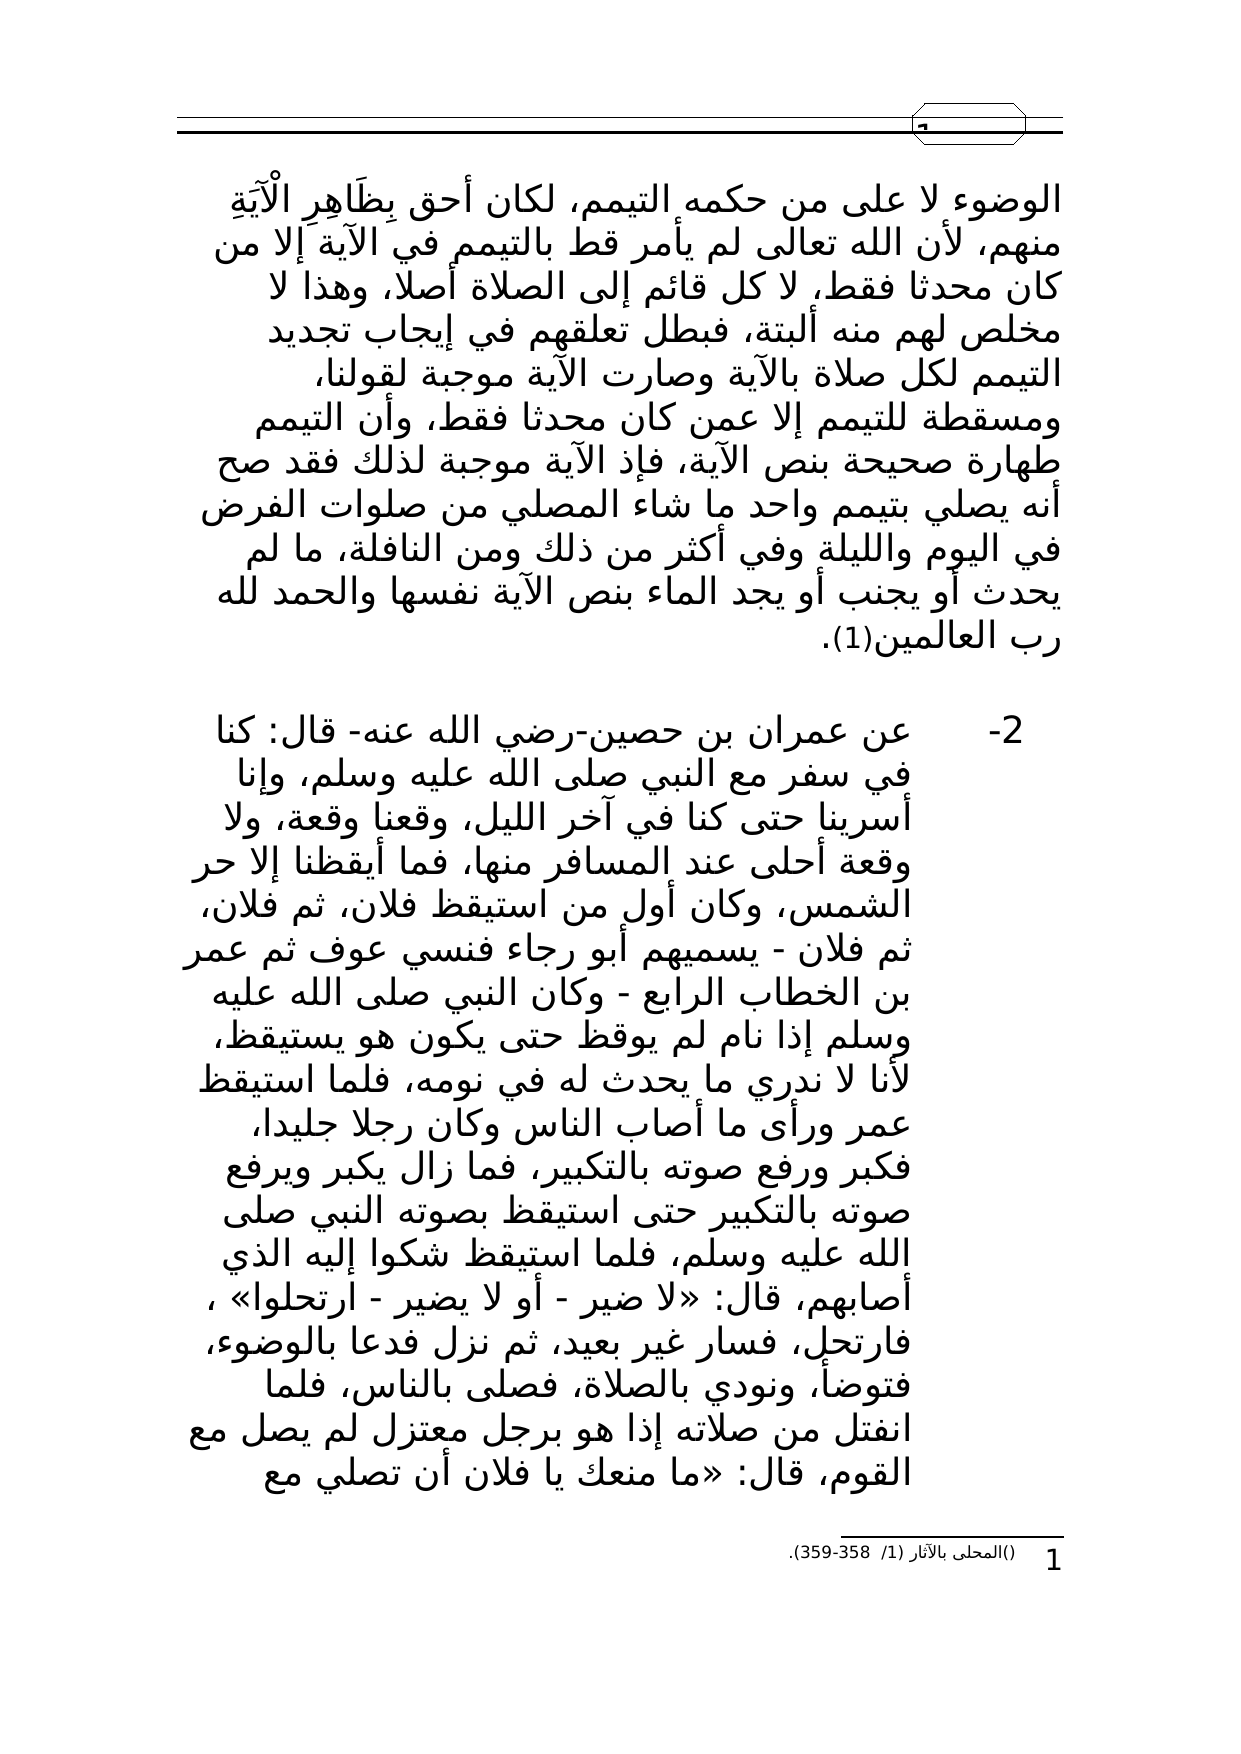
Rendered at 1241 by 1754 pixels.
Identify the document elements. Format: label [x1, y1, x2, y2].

text [177, 177, 1063, 657]
list [177, 708, 988, 1494]
